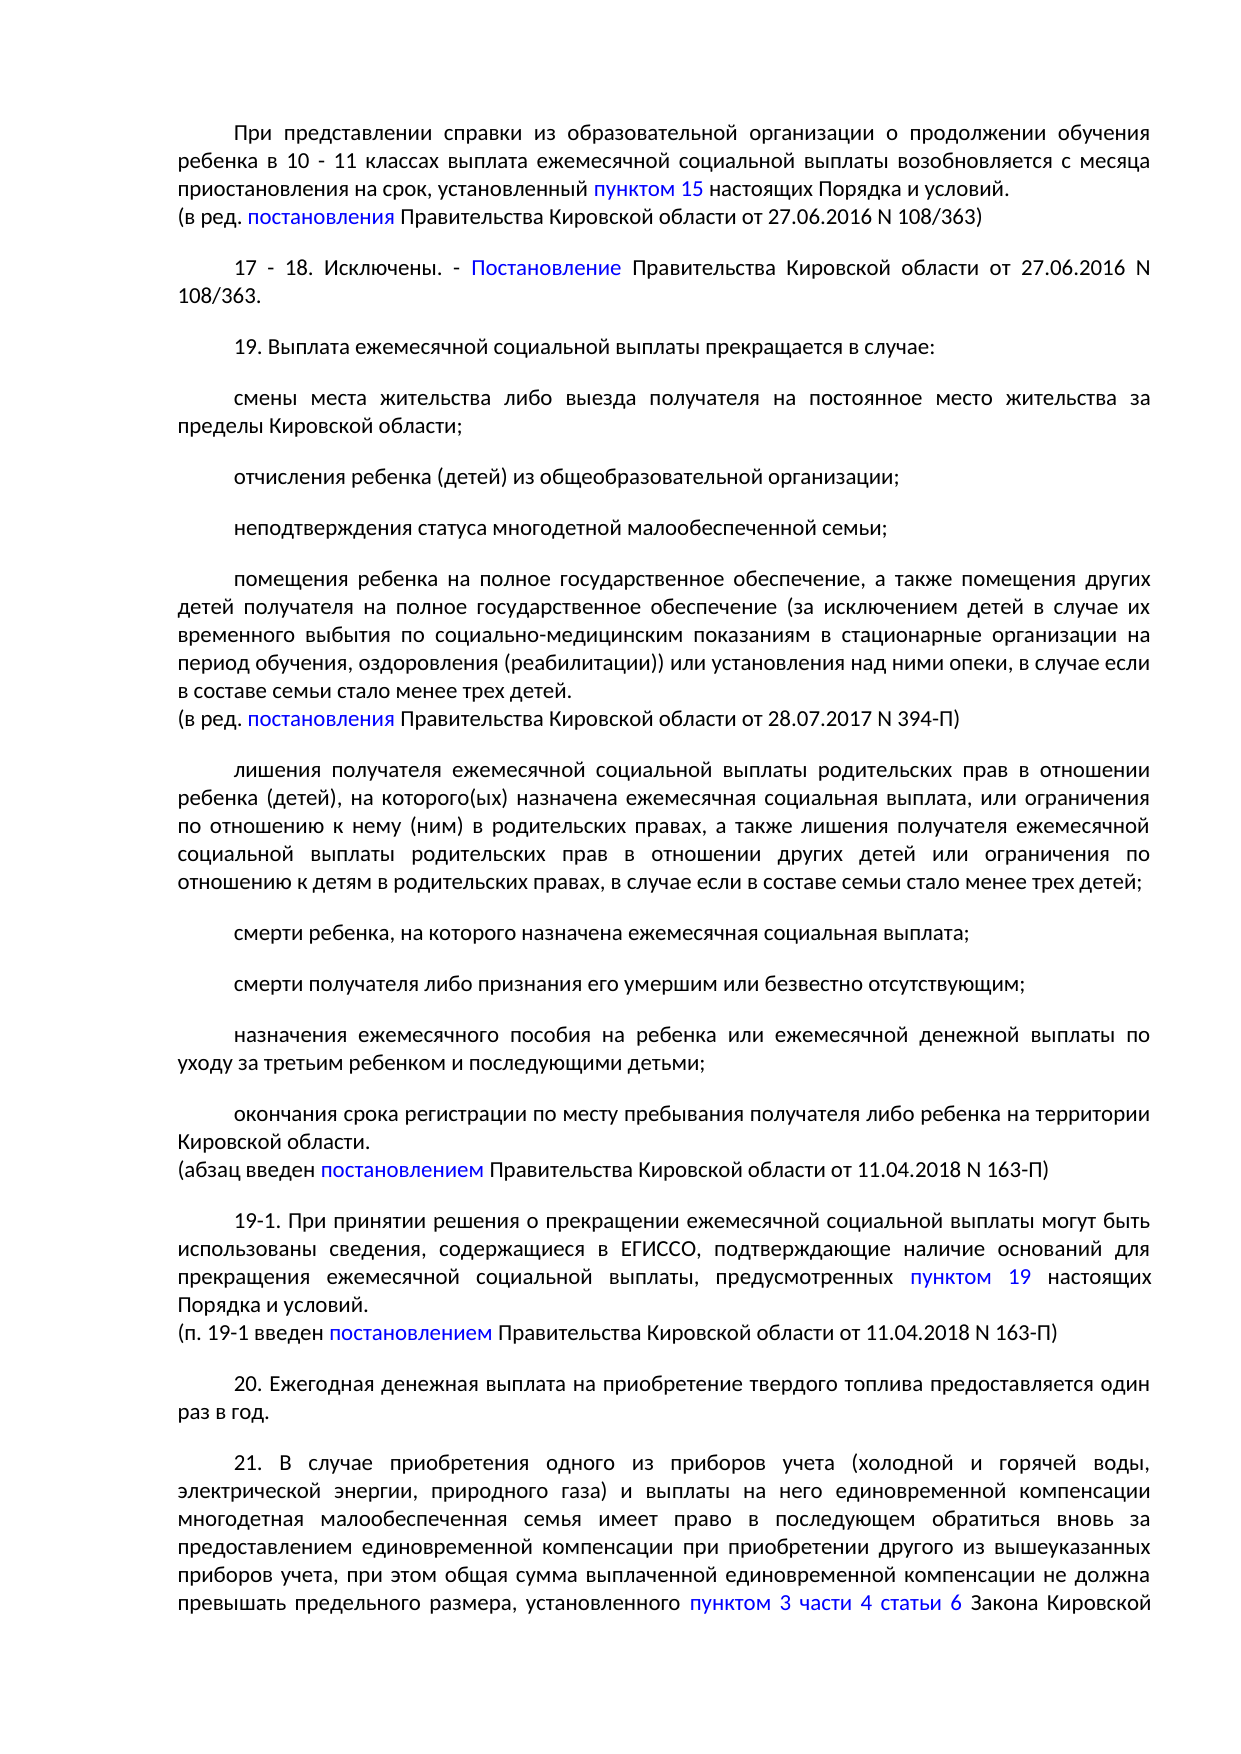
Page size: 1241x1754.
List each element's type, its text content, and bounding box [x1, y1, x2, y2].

text 19-1. При принятии решения о прекращении ежемесячной социальной выплаты могут быть использованы сведения, содержащиеся в ЕГИССО, подтверждающие наличие оснований для прекращения ежемесячной социальной выплаты, предусмотренных пунктом 19 настоящих Порядка и условий. [177, 1206, 1152, 1318]
text (в ред. постановления Правительства Кировской области от 28.07.2017 N 394-П) [177, 704, 1152, 732]
text 17 - 18. Исключены. - Постановление Правительства Кировской области от 27.06.2016 N 108/363. [177, 253, 1152, 309]
text назначения ежемесячного пособия на ребенка или ежемесячной денежной выплаты по уходу за третьим ребенком и последующими детьми; [177, 1020, 1152, 1076]
text (абзац введен постановлением Правительства Кировской области от 11.04.2018 N 163-П) [177, 1155, 1152, 1183]
text смерти получателя либо признания его умершим или безвестно отсутствующим; [177, 969, 1152, 997]
text отчисления ребенка (детей) из общеобразовательной организации; [177, 462, 1152, 490]
text При представлении справки из образовательной организации о продолжении обучения ребенка в 10 - 11 классах выплата ежемесячной социальной выплаты возобновляется с месяца приостановления на срок, установленный пунктом 15 настоящих Порядка и условий. [177, 118, 1152, 202]
text 19. Выплата ежемесячной социальной выплаты прекращается в случае: [177, 332, 1152, 360]
text окончания срока регистрации по месту пребывания получателя либо ребенка на территории Кировской области. [177, 1099, 1152, 1155]
text лишения получателя ежемесячной социальной выплаты родительских прав в отношении ребенка (детей), на которого(ых) назначена ежемесячная социальная выплата, или ограничения по отношению к нему (ним) в родительских правах, а также лишения получателя ежемесячной социальной выплаты родительских прав в отношении других детей или ограничения по отношению к детям в родительских правах, в случае если в составе семьи стало менее трех детей; [177, 755, 1152, 895]
text смены места жительства либо выезда получателя на постоянное место жительства за пределы Кировской области; [177, 383, 1152, 439]
text (в ред. постановления Правительства Кировской области от 27.06.2016 N 108/363) [177, 202, 1152, 230]
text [177, 1448, 1152, 1616]
text 20. Ежегодная денежная выплата на приобретение твердого топлива предоставляется один раз в год. [177, 1369, 1152, 1425]
text смерти ребенка, на которого назначена ежемесячная социальная выплата; [177, 918, 1152, 946]
text (п. 19-1 введен постановлением Правительства Кировской области от 11.04.2018 N 163-П) [177, 1318, 1152, 1346]
text помещения ребенка на полное государственное обеспечение, а также помещения других детей получателя на полное государственное обеспечение (за исключением детей в случае их временного выбытия по социально-медицинским показаниям в стационарные организации на период обучения, оздоровления (реабилитации)) или установления над ними опеки, в случае если в составе семьи стало менее трех детей. [177, 564, 1152, 704]
text неподтверждения статуса многодетной малообеспеченной семьи; [177, 513, 1152, 541]
